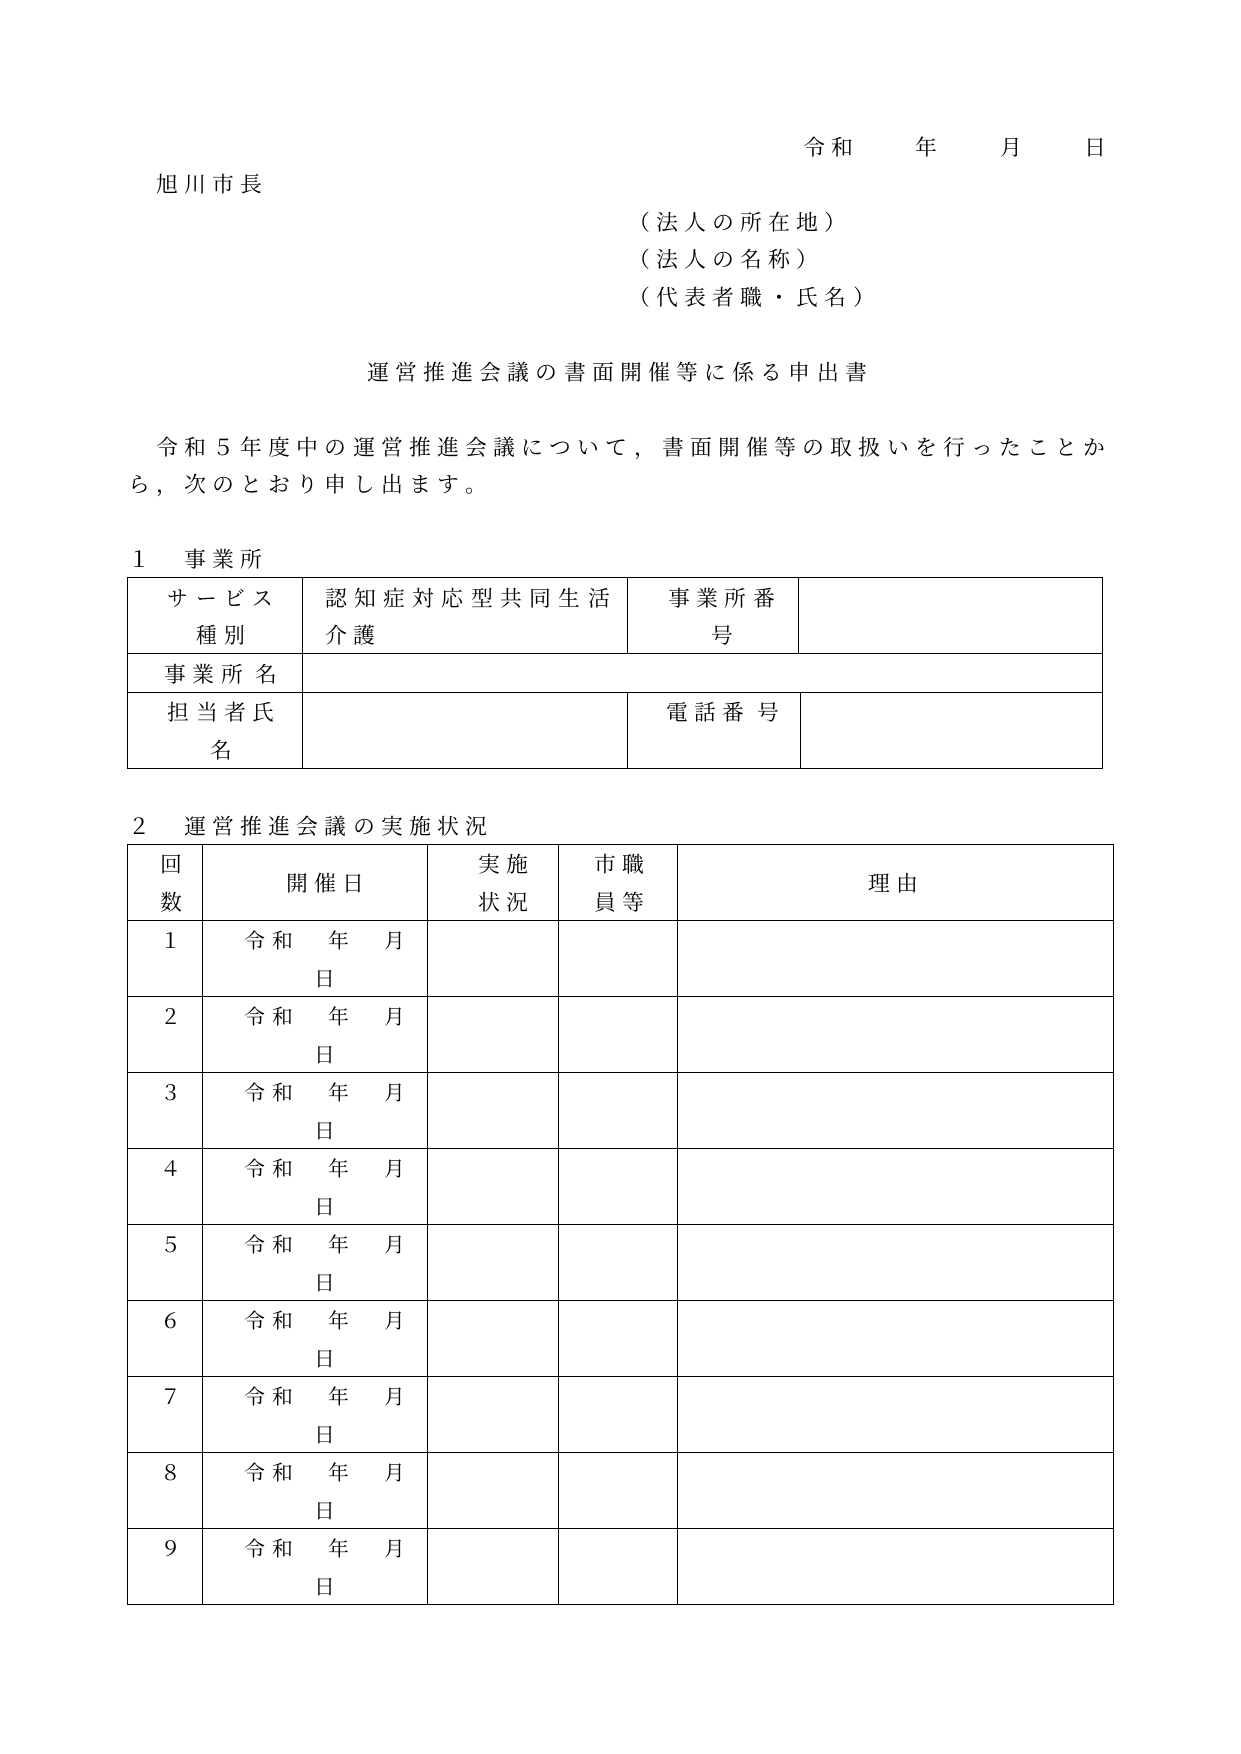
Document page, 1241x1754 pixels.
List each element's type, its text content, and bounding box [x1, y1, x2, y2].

table_cell [559, 997, 677, 1072]
table_cell ４ [128, 1149, 202, 1224]
table_cell [428, 1149, 558, 1224]
table_cell １ [128, 921, 202, 996]
table_cell [303, 654, 1102, 692]
table_cell ５ [128, 1225, 202, 1300]
table_cell 令和 年 月 日 [203, 1073, 427, 1148]
table_cell 令和 年 月 日 [203, 1301, 427, 1376]
table_cell 令和 年 月 日 [203, 1149, 427, 1224]
table_cell ６ [128, 1301, 202, 1376]
table_cell [559, 1225, 677, 1300]
table_header 事業所番号 [628, 578, 798, 653]
table_cell [678, 1301, 1113, 1376]
text （代表者職・氏名） [128, 277, 1112, 314]
table_cell [678, 1225, 1113, 1300]
table_cell 令和 年 月 日 [203, 1529, 427, 1604]
table_cell [559, 1073, 677, 1148]
table_cell [428, 1529, 558, 1604]
table_header 市職 員等 [559, 845, 677, 920]
table_cell [678, 1149, 1113, 1224]
table_header 認知症対応型共同生活介護 [303, 578, 627, 653]
table_cell [559, 1529, 677, 1604]
table_cell [428, 1225, 558, 1300]
text （法人の所在地） [128, 202, 1112, 239]
text （法人の名称） [128, 239, 1112, 277]
table_cell 担当者氏名 [128, 693, 302, 768]
table_cell [559, 921, 677, 996]
text 令和５年度中の運営推進会議について，書面開催等の取扱いを行ったことから，次のとおり申し出ます。 [128, 427, 1112, 502]
table_cell [428, 1377, 558, 1452]
table_cell [428, 1073, 558, 1148]
table_cell [428, 921, 558, 996]
table_cell 令和 年 月 日 [203, 1453, 427, 1528]
table_cell [428, 997, 558, 1072]
table_cell [559, 1301, 677, 1376]
table_cell [303, 693, 627, 768]
table_cell [678, 921, 1113, 996]
table_cell [801, 693, 1102, 768]
text 運営推進会議の書面開催等に係る申出書 [128, 352, 1112, 389]
table_cell 令和 年 月 日 [203, 1377, 427, 1452]
table_cell 令和 年 月 日 [203, 1225, 427, 1300]
text 令和 年 月 日 [128, 127, 1112, 164]
table_cell [678, 1377, 1113, 1452]
table_cell ２ [128, 997, 202, 1072]
table_cell 令和 年 月 日 [203, 921, 427, 996]
table_cell [559, 1453, 677, 1528]
table_cell ８ [128, 1453, 202, 1528]
table_cell 事業所名 [128, 654, 302, 692]
table_cell [559, 1377, 677, 1452]
table_header サービス種別 [128, 578, 302, 653]
table_header 実施状況 [428, 845, 558, 920]
table_cell [678, 1073, 1113, 1148]
text 旭川市長 [128, 164, 1112, 202]
table_cell [678, 1453, 1113, 1528]
table_cell 電話番号 [628, 693, 800, 768]
table_cell [428, 1301, 558, 1376]
table_cell [559, 1149, 677, 1224]
table_cell ９ [128, 1529, 202, 1604]
table_header 回数 [128, 845, 202, 920]
text １ 事業所 [128, 539, 1112, 577]
table_cell [678, 1529, 1113, 1604]
table_cell ３ [128, 1073, 202, 1148]
table_header 理由 [678, 845, 1113, 920]
text ２ 運営推進会議の実施状況 [128, 806, 1112, 844]
table_cell ７ [128, 1377, 202, 1452]
table_cell [428, 1453, 558, 1528]
table_cell 令和 年 月 日 [203, 997, 427, 1072]
table_header 開催日 [203, 845, 427, 920]
table_cell [678, 997, 1113, 1072]
table_header [799, 578, 1102, 653]
